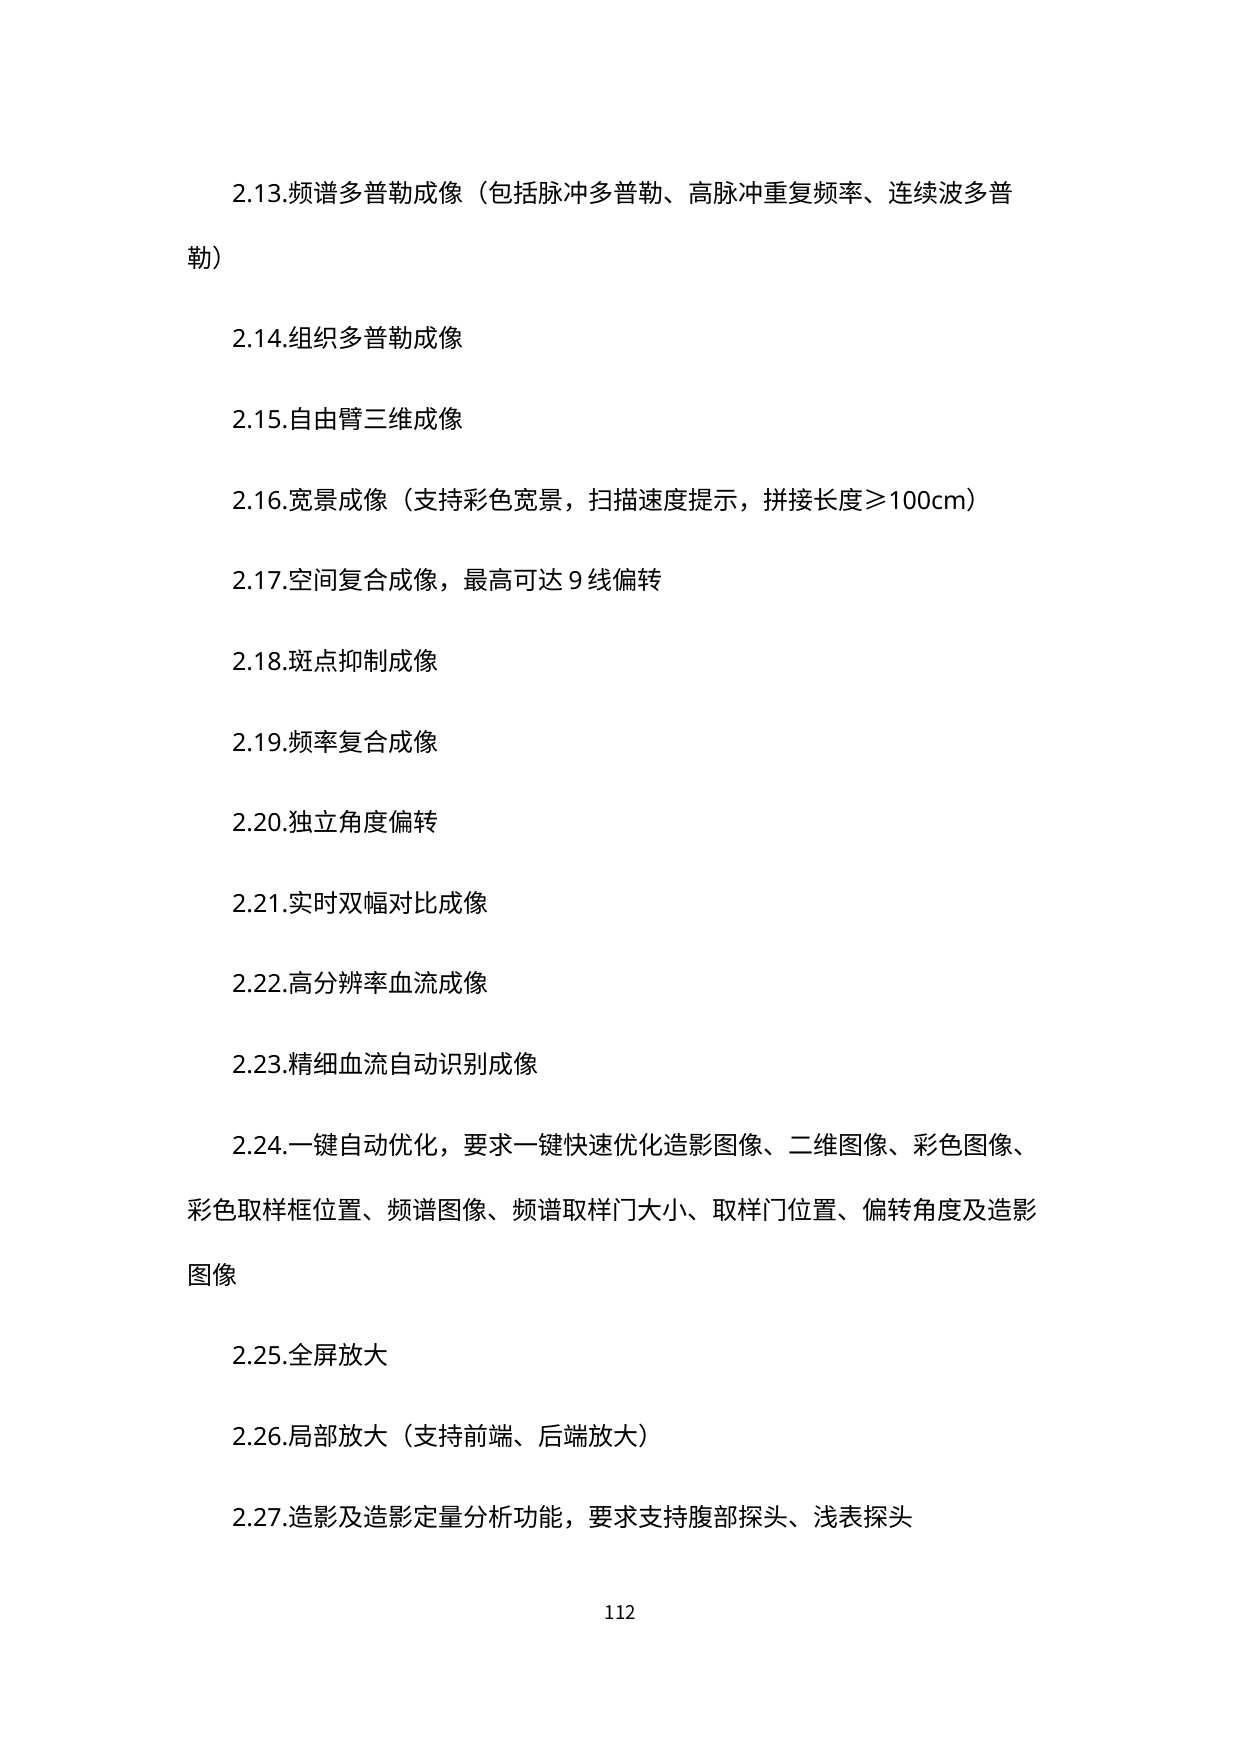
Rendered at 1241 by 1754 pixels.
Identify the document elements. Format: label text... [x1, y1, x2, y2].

text 2.15.自由臂三维成像 [187, 385, 1053, 450]
text 2.14.组织多普勒成像 [187, 304, 1053, 369]
text 2.22.高分辨率血流成像 [187, 949, 1053, 1014]
text 2.16.宽景成像（支持彩色宽景，扫描速度提示，拼接长度≥100cm） [187, 466, 1053, 531]
text 2.21.实时双幅对比成像 [187, 869, 1053, 934]
text 2.19.频率复合成像 [187, 708, 1053, 773]
text 2.26.局部放大（支持前端、后端放大） [187, 1402, 1053, 1467]
text 2.25.全屏放大 [187, 1321, 1053, 1386]
text 2.17.空间复合成像，最高可达9线偏转 [187, 546, 1053, 611]
text 2.20.独立角度偏转 [187, 788, 1053, 853]
text 2.23.精细血流自动识别成像 [187, 1030, 1053, 1095]
text 2.13.频谱多普勒成像（包括脉冲多普勒、高脉冲重复频率、连续波多普勒） [187, 159, 1053, 289]
text 2.27.造影及造影定量分析功能，要求支持腹部探头、浅表探头 [187, 1483, 1053, 1548]
text 2.24.一键自动优化，要求一键快速优化造影图像、二维图像、彩色图像、彩色取样框位置、频谱图像、频谱取样门大小、取样门位置、偏转角度及造影图像 [187, 1111, 1053, 1306]
text 2.18.斑点抑制成像 [187, 627, 1053, 692]
